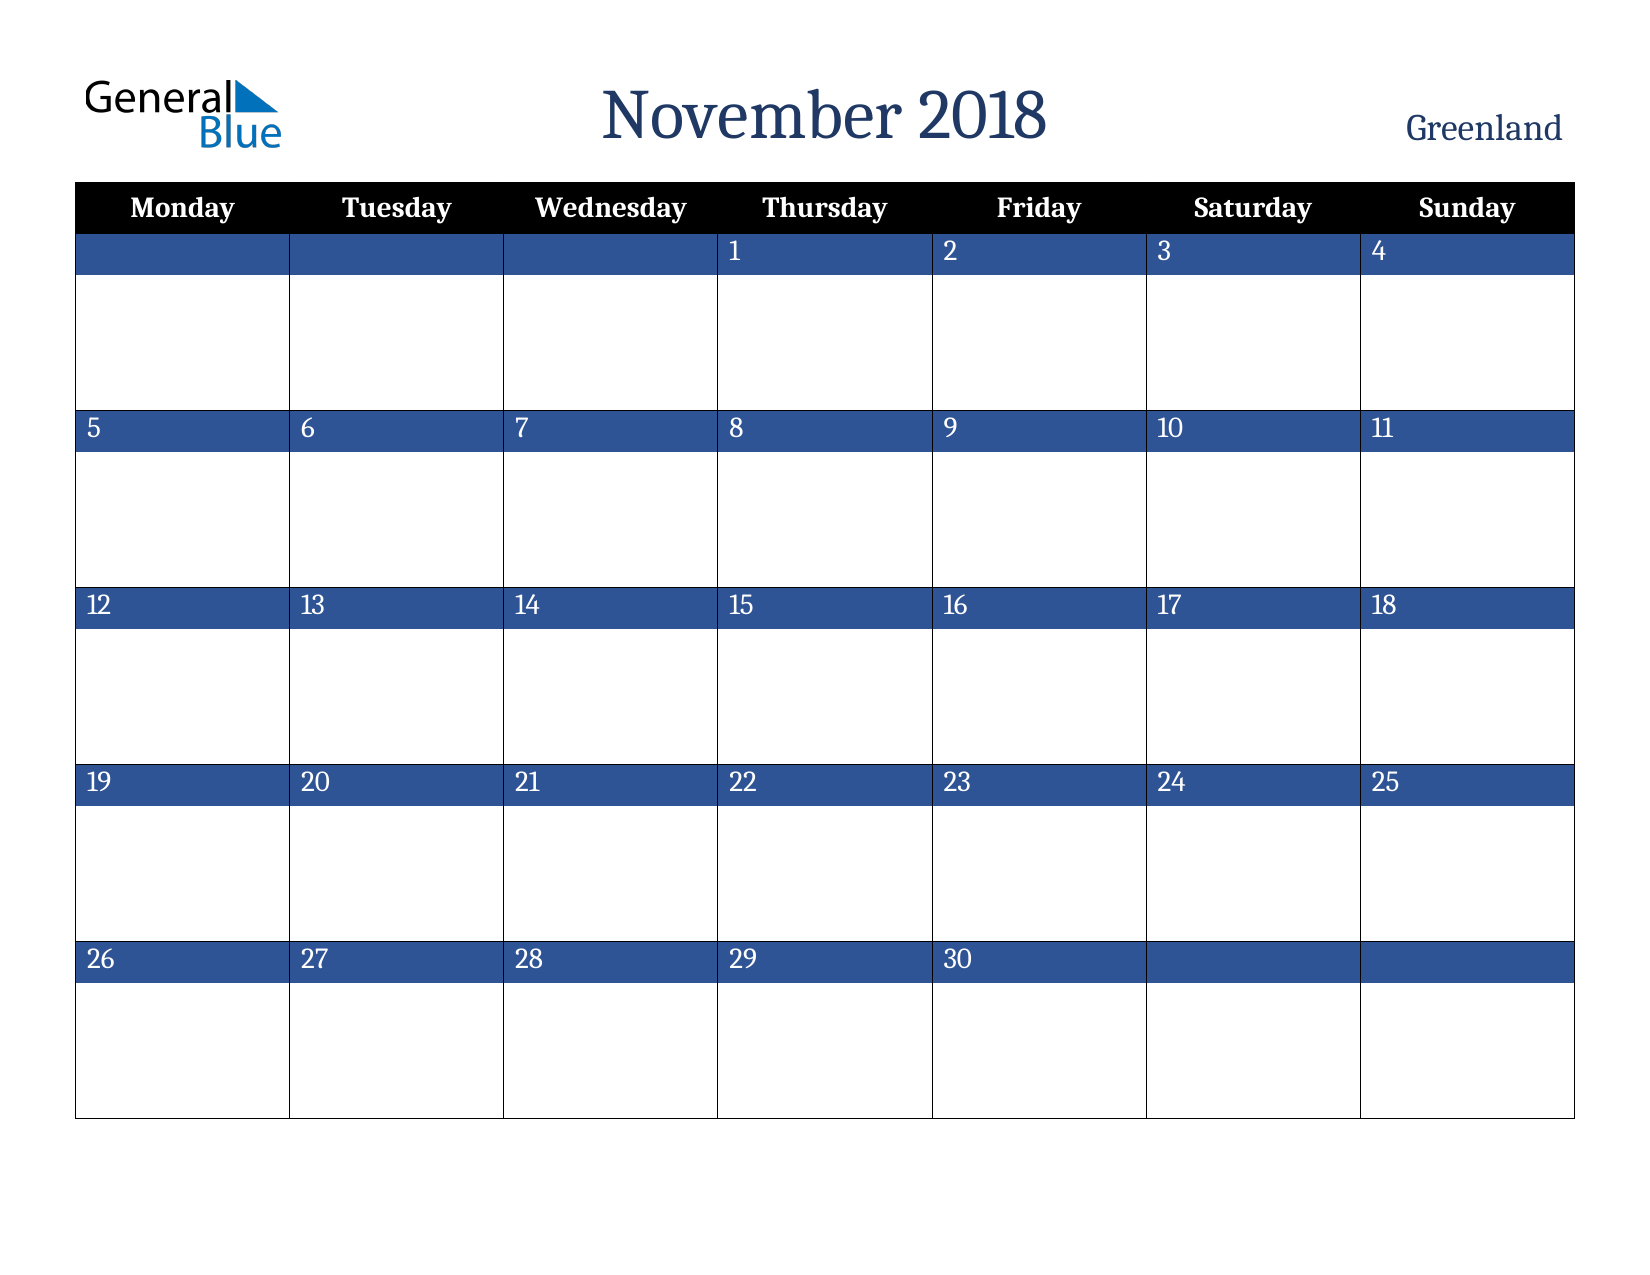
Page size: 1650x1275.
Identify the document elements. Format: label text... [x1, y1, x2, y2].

table_cell [1147, 806, 1360, 941]
table_cell 30 [933, 942, 1146, 983]
table_cell [504, 234, 717, 275]
table_cell [76, 452, 289, 587]
table_cell 26 [76, 942, 289, 983]
table_cell [1361, 629, 1574, 764]
table_cell [718, 806, 932, 941]
table_cell [933, 983, 1146, 1118]
table_cell 10 [1147, 411, 1360, 452]
table_cell [1147, 629, 1360, 764]
table_cell 5 [76, 411, 289, 452]
table_cell 6 [290, 411, 503, 452]
table_cell 1 [718, 234, 932, 275]
table_cell 4 [1361, 234, 1574, 275]
table_cell [76, 234, 289, 275]
table_cell 11 [1361, 411, 1574, 452]
table_cell [504, 629, 717, 764]
table_cell 8 [718, 411, 932, 452]
table_cell 18 [1361, 588, 1574, 629]
table_cell [290, 629, 503, 764]
table_cell 25 [1361, 765, 1574, 806]
table_cell [933, 275, 1146, 410]
table_cell Wednesday [504, 183, 717, 233]
table_cell [1147, 275, 1360, 410]
table_cell [933, 452, 1146, 587]
table_cell [1361, 452, 1574, 587]
table_cell Sunday [1361, 183, 1574, 233]
table_header November 2018 [504, 75, 1146, 182]
table_cell [290, 452, 503, 587]
table_cell Saturday [1147, 183, 1360, 233]
table_cell 24 [1147, 765, 1360, 806]
table_cell [1147, 452, 1360, 587]
table_cell [290, 275, 503, 410]
table_cell 13 [290, 588, 503, 629]
table_cell 19 [76, 765, 289, 806]
table_cell [718, 983, 932, 1118]
table_cell [290, 983, 503, 1118]
table_cell 14 [504, 588, 717, 629]
table_cell [504, 452, 717, 587]
table_cell [933, 629, 1146, 764]
table_cell 20 [290, 765, 503, 806]
table_cell [1147, 942, 1360, 983]
table_cell [1361, 983, 1574, 1118]
table_cell Monday [76, 183, 289, 233]
table_cell [76, 629, 289, 764]
table_cell 12 [76, 588, 289, 629]
table_cell 16 [933, 588, 1146, 629]
picture [86, 80, 281, 148]
table_cell 17 [1147, 588, 1360, 629]
table_cell [76, 275, 289, 410]
table_cell [504, 275, 717, 410]
table_cell [290, 234, 503, 275]
table_cell [718, 275, 932, 410]
table_cell [1147, 983, 1360, 1118]
table_cell 22 [718, 765, 932, 806]
table_cell [933, 806, 1146, 941]
table_cell [504, 806, 717, 941]
table_cell 2 [933, 234, 1146, 275]
table_cell [1361, 275, 1574, 410]
table_cell 15 [718, 588, 932, 629]
table_cell Friday [933, 183, 1146, 233]
table_cell [1361, 806, 1574, 941]
table_cell [1361, 942, 1574, 983]
table_cell Tuesday [290, 183, 503, 233]
table_cell Thursday [718, 183, 932, 233]
table_cell 27 [290, 942, 503, 983]
table_cell 9 [933, 411, 1146, 452]
table_cell [76, 806, 289, 941]
table_cell [718, 629, 932, 764]
table_cell [290, 806, 503, 941]
table_cell 29 [718, 942, 932, 983]
table_header Greenland [1146, 75, 1574, 182]
table_cell 28 [504, 942, 717, 983]
table_cell [718, 452, 932, 587]
table_cell 3 [1147, 234, 1360, 275]
table_cell [504, 983, 717, 1118]
table_cell 7 [504, 411, 717, 452]
table_cell [76, 983, 289, 1118]
table_cell 21 [504, 765, 717, 806]
table_header [76, 75, 503, 182]
table_cell 23 [933, 765, 1146, 806]
